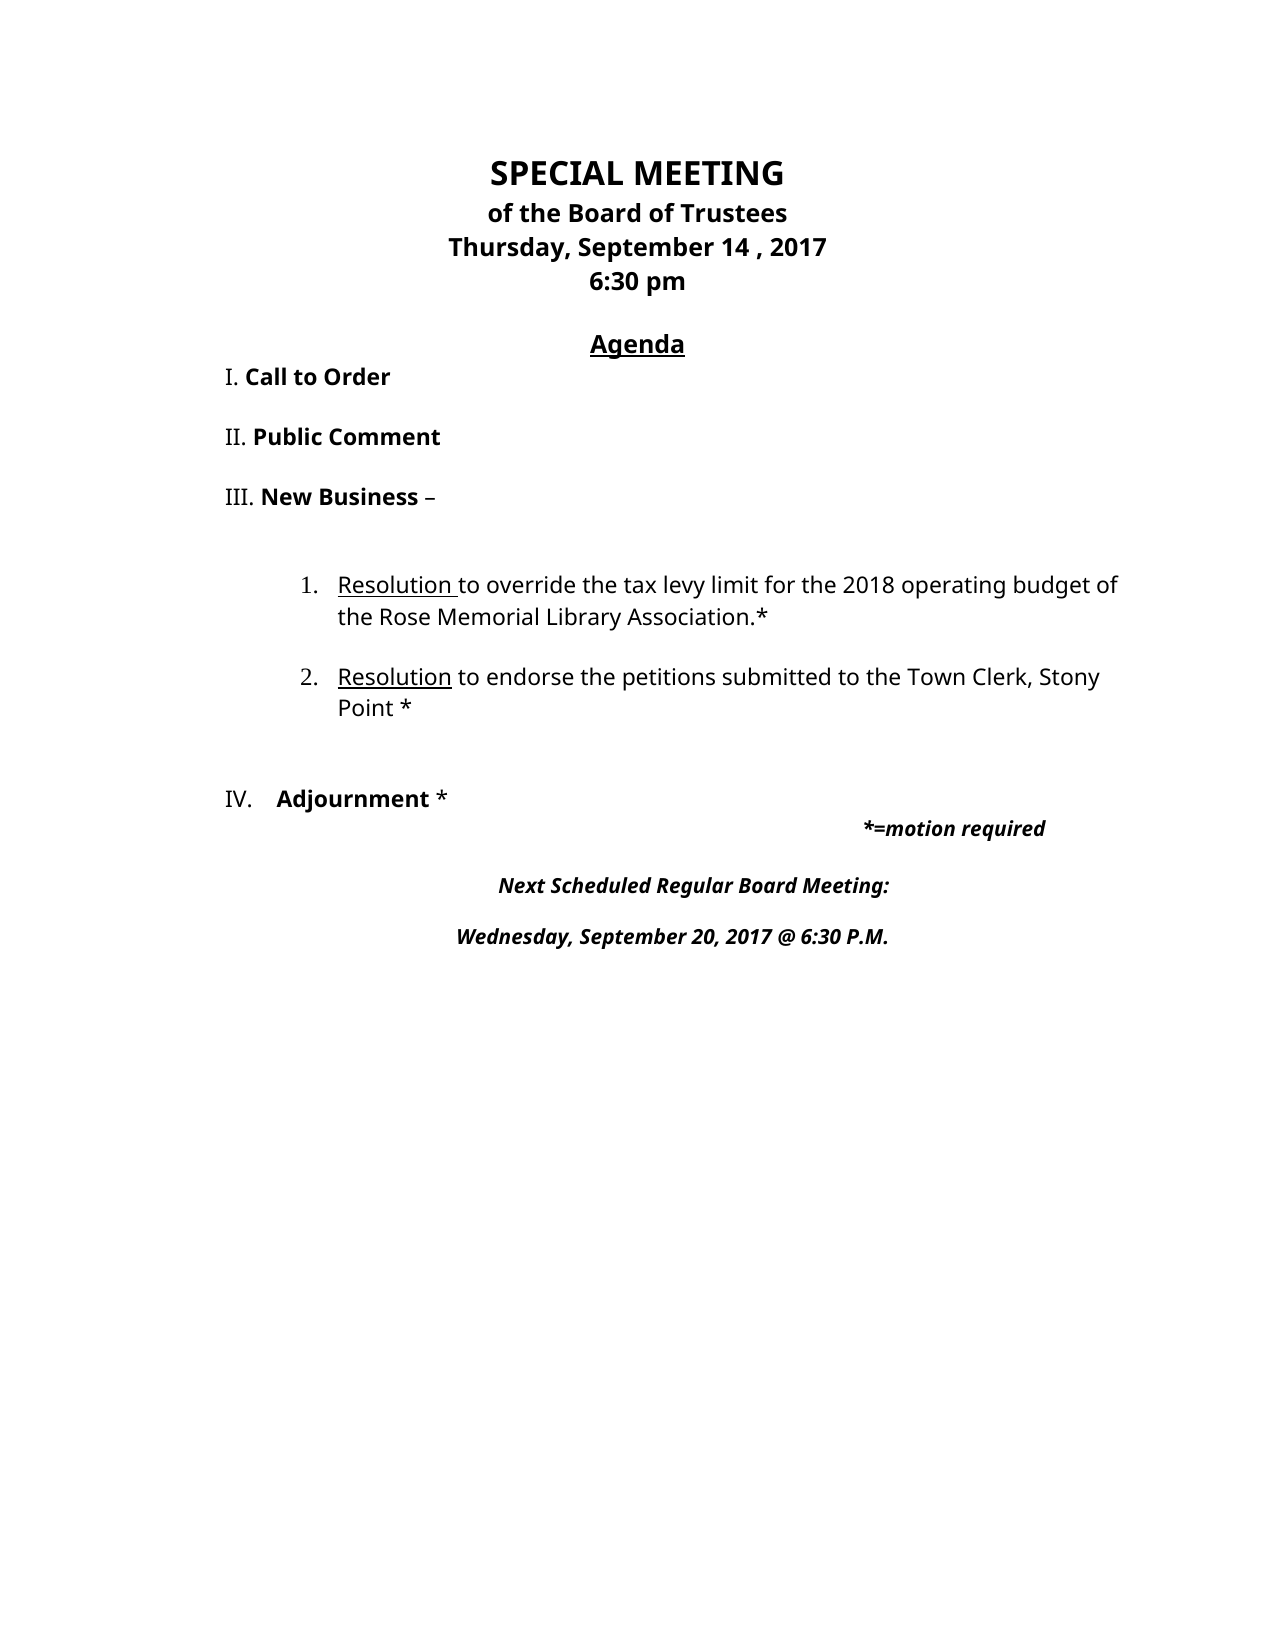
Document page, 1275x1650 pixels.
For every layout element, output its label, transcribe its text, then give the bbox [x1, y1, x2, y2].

text III. New Business – [225, 480, 1125, 512]
text of the Board of Trustees [150, 195, 1125, 229]
text Thursday, September 14 , 2017 [150, 229, 1125, 263]
text SPECIAL MEETING [150, 150, 1125, 195]
text II. Public Comment [225, 420, 1125, 452]
text IV. Adjournment * [225, 783, 1125, 814]
text Agenda [150, 326, 1125, 360]
text I. Call to Order [225, 360, 1125, 392]
text 6:30 pm [150, 263, 1125, 298]
text Wednesday, September 20, 2017 @ 6:30 P.M. [150, 922, 1125, 951]
list Resolution to endorse the petitions submitted to the Town Clerk, Stony Point * [300, 660, 1125, 723]
text Next Scheduled Regular Board Meeting: [262, 871, 1125, 899]
text *=motion required [262, 814, 1125, 843]
list Resolution to override the tax levy limit for the 2018 operating budget of the Rose Memorial Library Association.* [300, 569, 1125, 632]
